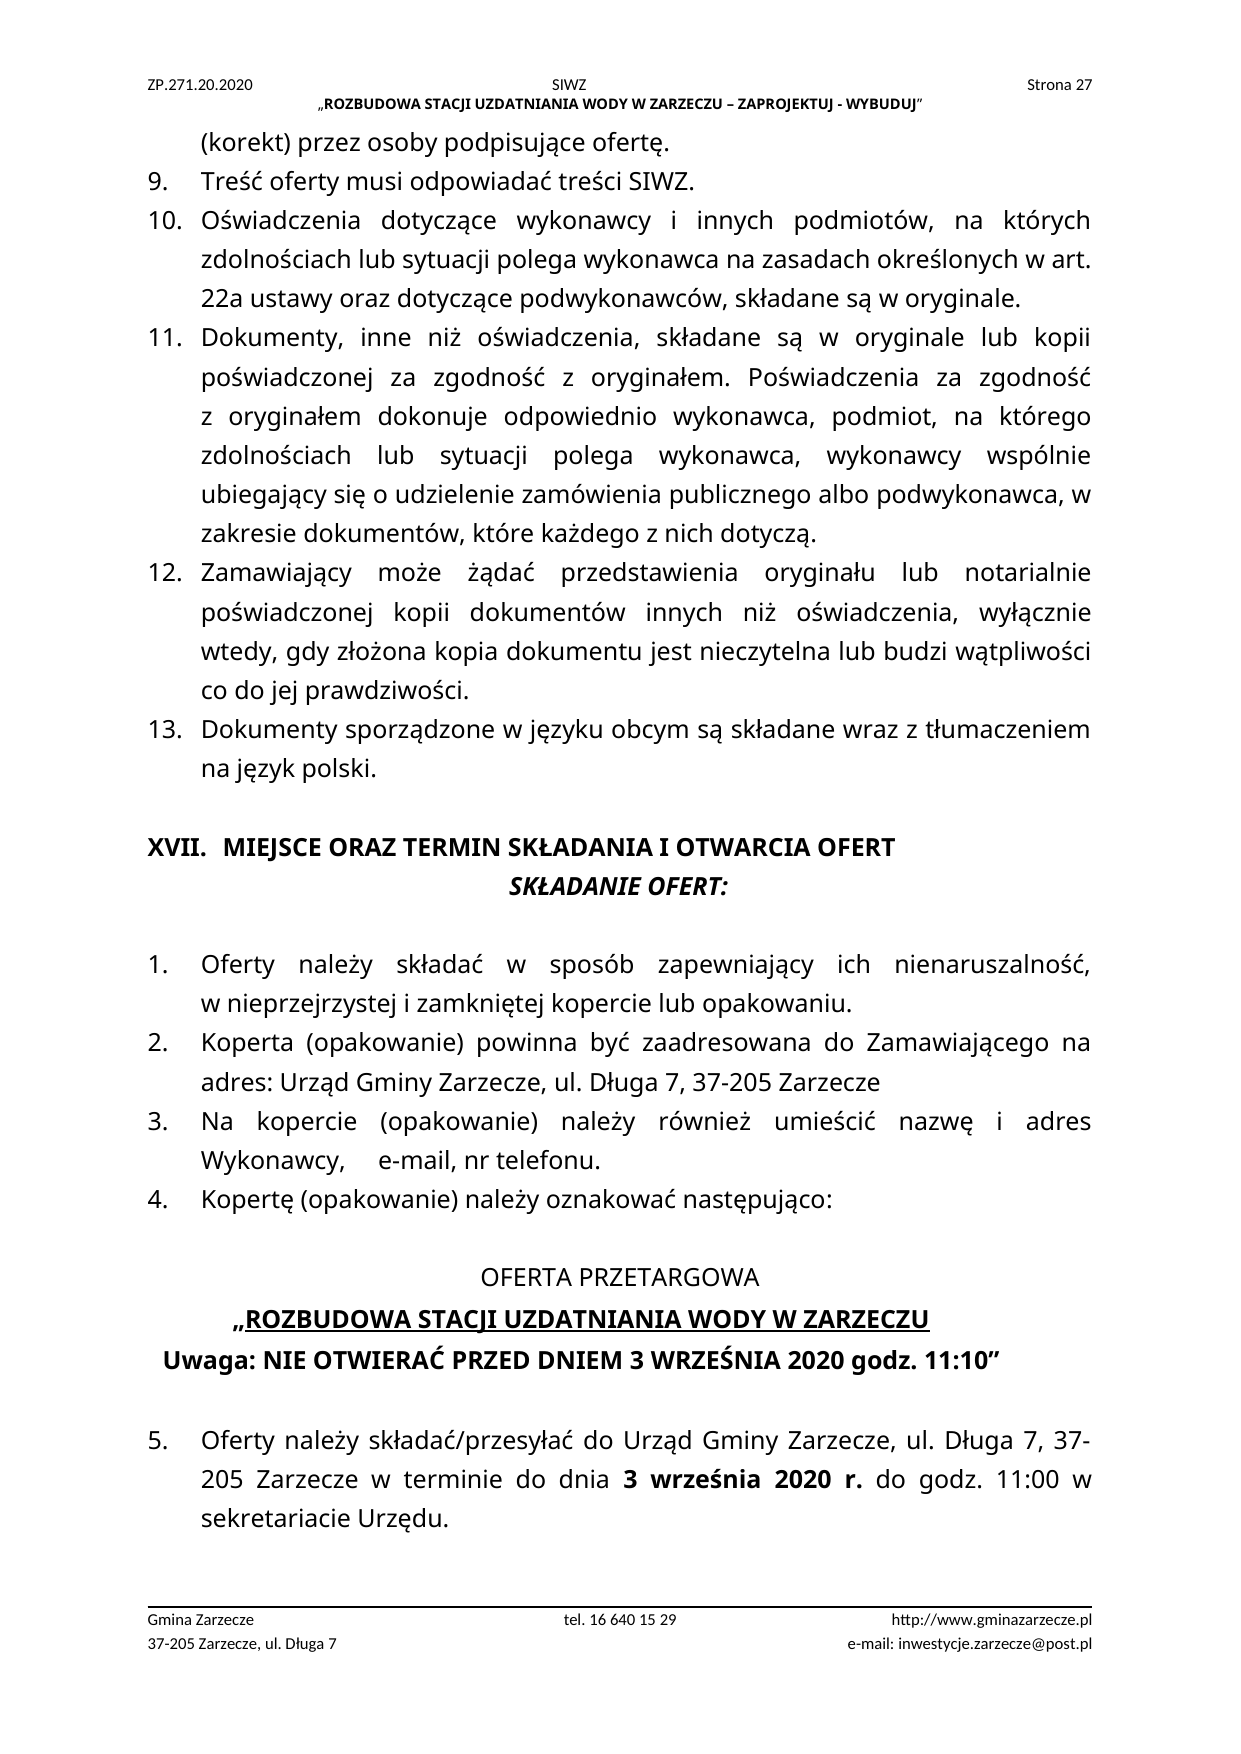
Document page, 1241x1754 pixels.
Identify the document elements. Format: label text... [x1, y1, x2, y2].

list Dokumenty sporządzone w języku obcym są składane wraz z tłumaczeniem na język polski. [147, 712, 1092, 785]
list Oświadczenia dotyczące wykonawcy i innych podmiotów, na których zdolnościach lub sytuacji polega wykonawca na zasadach określonych w art. 22a ustawy oraz dotyczące podwykonawców, składane są w oryginale. [147, 203, 1092, 315]
text Uwaga: NIE OTWIERAĆ PRZED DNIEM 3 września 2020 godz. 11:10” [147, 1342, 1014, 1376]
list Na kopercie (opakowanie) należy również umieścić nazwę i adres Wykonawcy, e-mail, nr telefonu. [147, 1103, 1092, 1177]
text „ROZBUDOWA STACJI UZDATNIANIA WODY W ZARZECZU [147, 1301, 1014, 1335]
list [147, 124, 1092, 158]
list Koperta (opakowanie) powinna być zaadresowana do Zamawiającego na adres: Urząd Gminy Zarzecze, ul. Długa 7, 37-205 Zarzecze [147, 1025, 1092, 1098]
list Oferty należy składać/przesyłać do Urząd Gminy Zarzecze, ul. Długa 7, 37-205 Zarzecze w terminie do dnia 3 września 2020 r. do godz. 11:00 w sekretariacie Urzędu. [147, 1423, 1092, 1535]
list Kopertę (opakowanie) należy oznakować następująco: [147, 1182, 1092, 1216]
list Dokumenty, inne niż oświadczenia, składane są w oryginale lub kopii poświadczonej za zgodność z oryginałem. Poświadczenia za zgodność z oryginałem dokonuje odpowiednio wykonawca, podmiot, na którego zdolnościach lub sytuacji polega wykonawca, wykonawcy wspólnie ubiegający się o udzielenie zamówienia publicznego albo podwykonawca, w zakresie dokumentów, które każdego z nich dotyczą. [147, 320, 1092, 550]
text SKŁADANIE OFERT: [147, 868, 1092, 902]
list Oferty należy składać w sposób zapewniający ich nienaruszalność, w nieprzejrzystej i zamkniętej kopercie lub opakowaniu. [147, 947, 1092, 1020]
list Treść oferty musi odpowiadać treści SIWZ. [147, 163, 1092, 197]
text OFERTA PRZETARGOWA [147, 1260, 1092, 1294]
list Zamawiający może żądać przedstawienia oryginału lub notarialnie poświadczonej kopii dokumentów innych niż oświadczenia, wyłącznie wtedy, gdy złożona kopia dokumentu jest nieczytelna lub budzi wątpliwości co do jej prawdziwości. [147, 555, 1092, 707]
list MIEJSCE ORAZ TERMIN SKŁADANIA I OTWARCIA OFERT [147, 829, 1092, 863]
